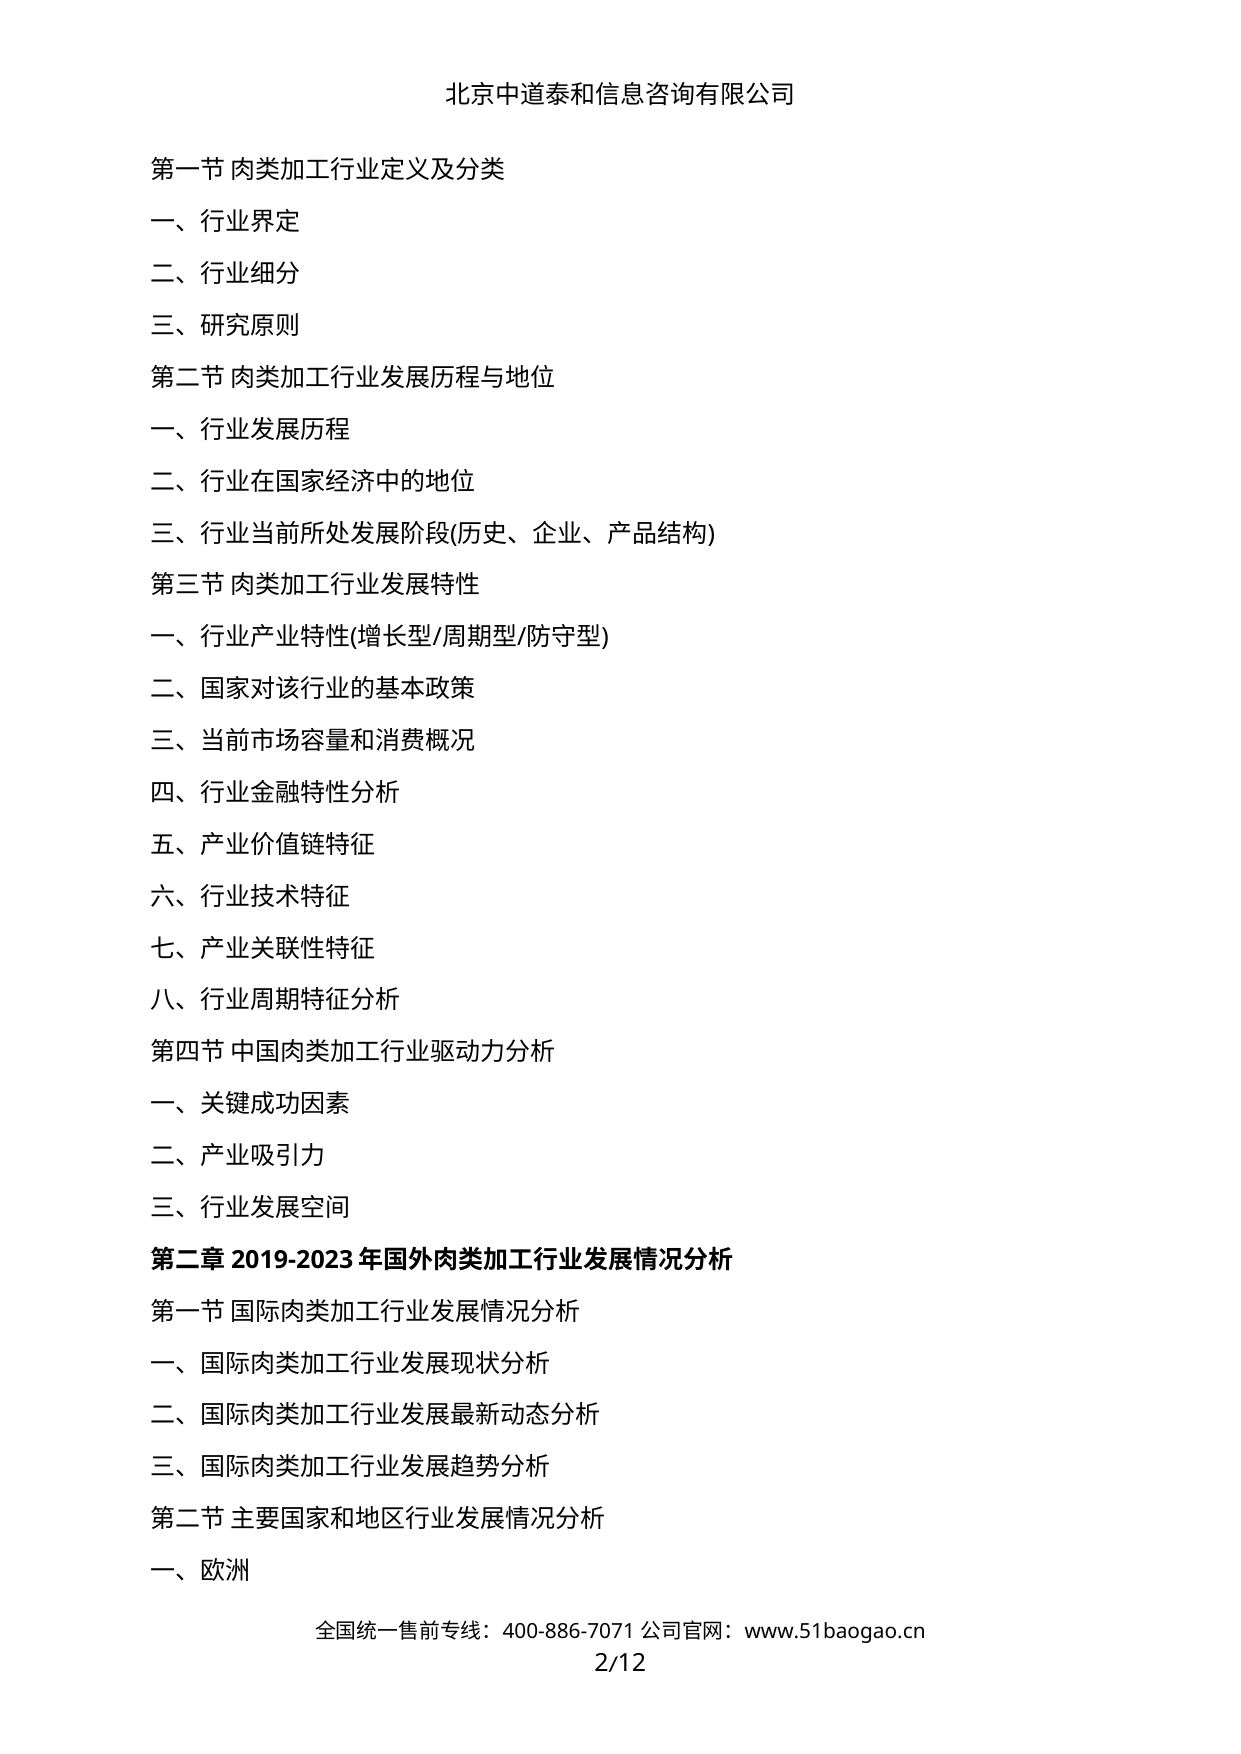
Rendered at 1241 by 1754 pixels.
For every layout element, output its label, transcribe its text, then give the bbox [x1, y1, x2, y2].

text 一、行业产业特性(增长型/周期型/防守型) [150, 617, 1090, 653]
text 五、产业价值链特征 [150, 824, 1090, 861]
text 二、产业吸引力 [150, 1136, 1090, 1172]
text 一、行业界定 [150, 202, 1090, 238]
text 二、行业细分 [150, 254, 1090, 290]
text 四、行业金融特性分析 [150, 772, 1090, 809]
text 三、行业发展空间 [150, 1187, 1090, 1224]
text 八、行业周期特征分析 [150, 980, 1090, 1016]
text 一、欧洲 [150, 1551, 1090, 1587]
text 一、关键成功因素 [150, 1084, 1090, 1120]
text 三、国际肉类加工行业发展趋势分析 [150, 1447, 1090, 1483]
text 二、行业在国家经济中的地位 [150, 461, 1090, 497]
text 七、产业关联性特征 [150, 928, 1090, 964]
text 三、研究原则 [150, 306, 1090, 342]
text 一、国际肉类加工行业发展现状分析 [150, 1343, 1090, 1379]
text 第一节 肉类加工行业定义及分类 [150, 150, 1090, 186]
text 三、当前市场容量和消费概况 [150, 721, 1090, 757]
text 第二节 主要国家和地区行业发展情况分析 [150, 1499, 1090, 1535]
text 三、行业当前所处发展阶段(历史、企业、产品结构) [150, 513, 1090, 549]
text 第一节 国际肉类加工行业发展情况分析 [150, 1291, 1090, 1327]
text 一、行业发展历程 [150, 409, 1090, 446]
text 第四节 中国肉类加工行业驱动力分析 [150, 1032, 1090, 1068]
text 第三节 肉类加工行业发展特性 [150, 565, 1090, 601]
text 二、国际肉类加工行业发展最新动态分析 [150, 1395, 1090, 1431]
text 六、行业技术特征 [150, 876, 1090, 912]
text 第二节 肉类加工行业发展历程与地位 [150, 357, 1090, 394]
text 二、国家对该行业的基本政策 [150, 669, 1090, 705]
text 第二章 2019-2023年国外肉类加工行业发展情况分析 [150, 1239, 1090, 1276]
